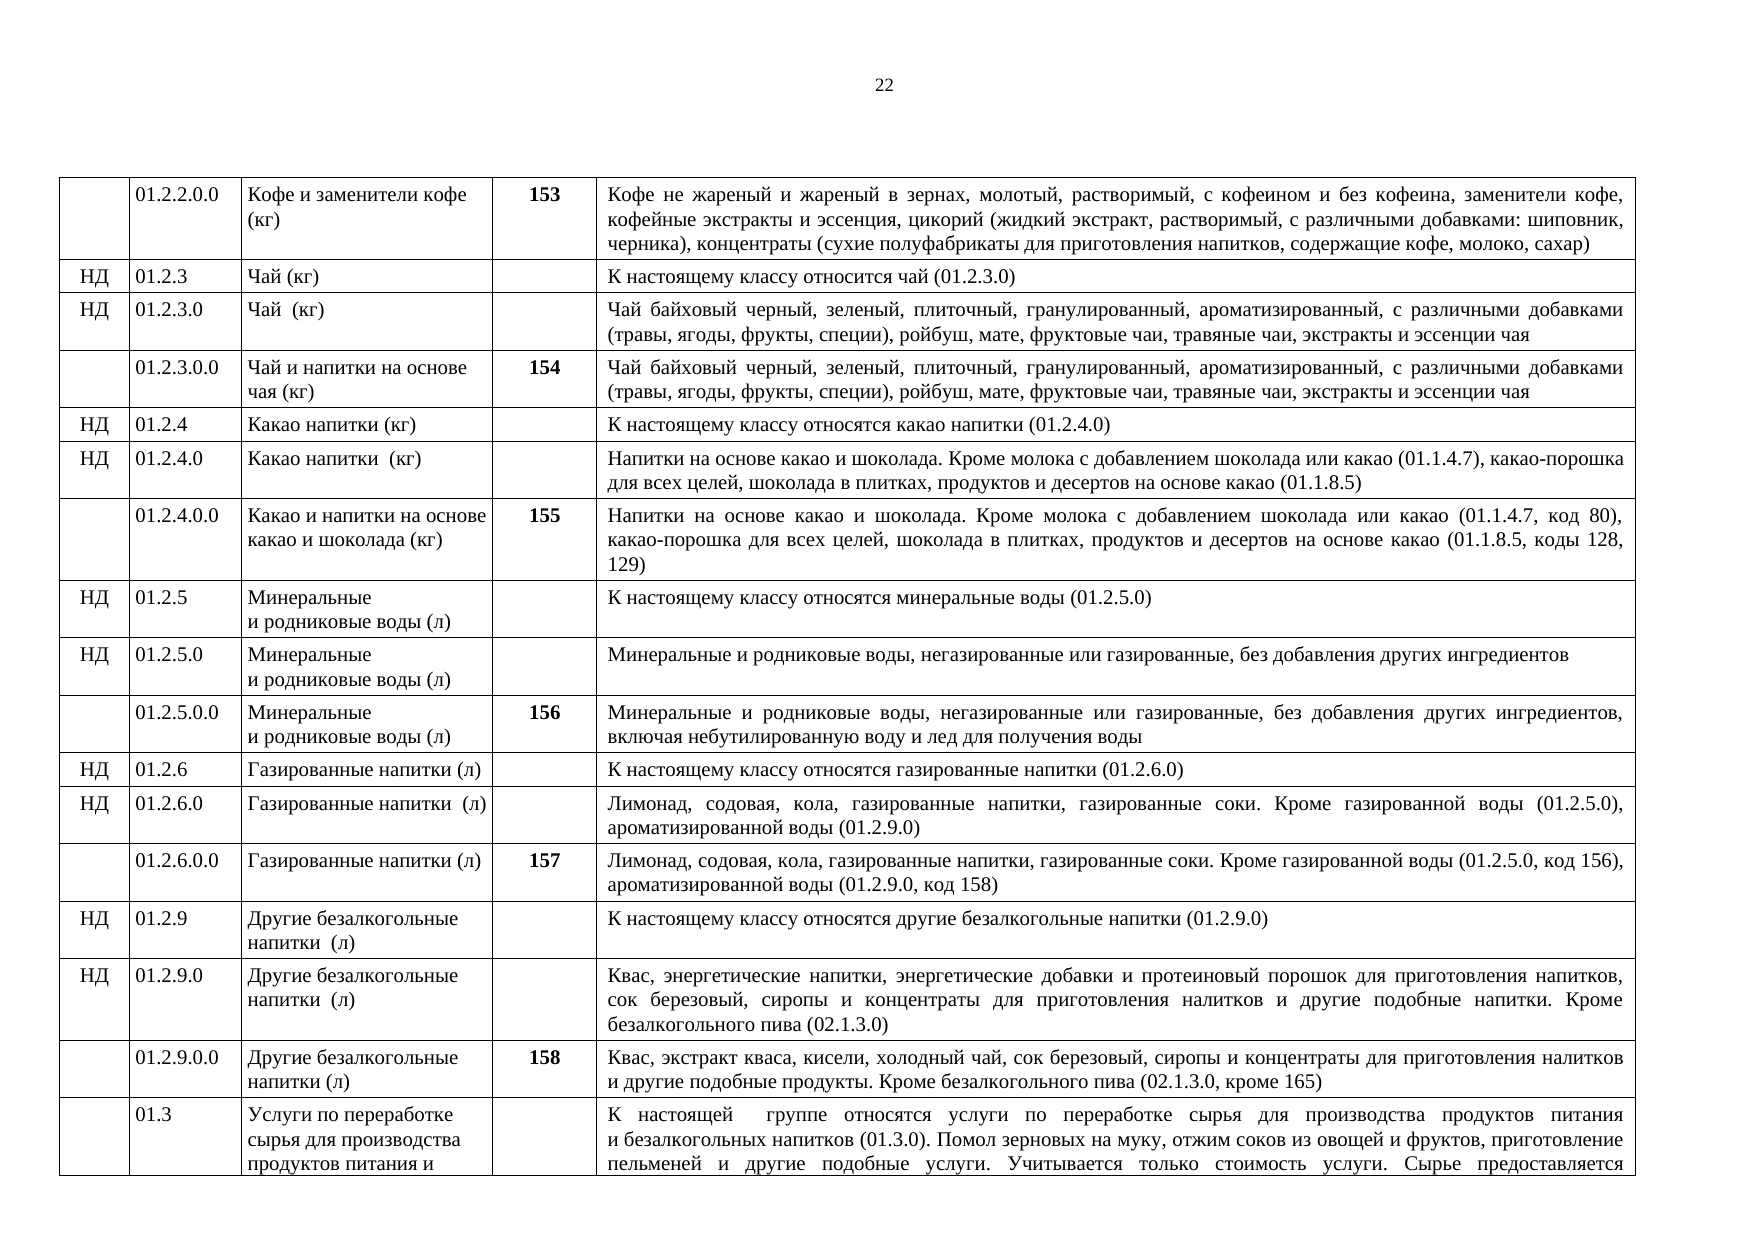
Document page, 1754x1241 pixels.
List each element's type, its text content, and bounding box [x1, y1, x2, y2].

table_cell Квас, экстракт кваса, кисели, холодный чай, сок березовый, сиропы и концентраты для приготовления налитков и другие подобные продукты. Кроме безалкогольного пива (02.1.3.0, кроме 165) [597, 1041, 1635, 1097]
table_cell Какао напитки (кг) [242, 408, 492, 441]
table_cell [493, 902, 596, 958]
table_cell [60, 1098, 129, 1174]
table_cell НД [60, 787, 129, 843]
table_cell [597, 1098, 1635, 1174]
table_cell НД [60, 638, 129, 695]
table_cell [60, 499, 129, 580]
table_cell Лимонад, содовая, кола, газированные напитки, газированные соки. Кроме газированной воды (01.2.5.0, код 156), ароматизированной воды (01.2.9.0, код 158) [597, 844, 1635, 901]
table_cell [493, 581, 596, 637]
table_cell [493, 959, 596, 1040]
table_cell 157 [493, 844, 596, 901]
table_cell [493, 753, 596, 786]
table_cell 01.2.9.0.0 [130, 1041, 241, 1097]
table_cell [60, 1041, 129, 1097]
table_cell [60, 844, 129, 901]
table_cell [493, 260, 596, 292]
table_cell [60, 696, 129, 752]
table_cell [493, 442, 596, 498]
table_cell НД [60, 959, 129, 1040]
table_cell Минеральные и родниковые воды (л) [242, 638, 492, 695]
table_cell Какао напитки (кг) [242, 442, 492, 498]
table_cell 01.2.4.0.0 [130, 499, 241, 580]
table_cell 153 [493, 178, 596, 259]
table_cell [493, 787, 596, 843]
table_cell Какао и напитки на основе какао и шоколада (кг) [242, 499, 492, 580]
table_cell Напитки на основе какао и шоколада. Кроме молока с добавлением шоколада или какао (01.1.4.7), какао-порошка для всех целей, шоколада в плитках, продуктов и десертов на основе какао (01.1.8.5) [597, 442, 1635, 498]
table_cell 01.2.4 [130, 408, 241, 441]
table_cell [60, 178, 129, 259]
table_cell Минеральные и родниковые воды, негазированные или газированные, без добавления других ингредиентов, включая небутилированную воду и лед для получения воды [597, 696, 1635, 752]
table_cell Минеральные и родниковые воды, негазированные или газированные, без добавления других ингредиентов [597, 638, 1635, 695]
table_cell 158 [493, 1041, 596, 1097]
table_cell Чай байховый черный, зеленый, плиточный, гранулированный, ароматизированный, с различными добавками (травы, ягоды, фрукты, специи), ройбуш, мате, фруктовые чаи, травяные чаи, экстракты и эссенции чая [597, 351, 1635, 407]
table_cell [242, 1098, 492, 1174]
table_cell Другие безалкогольные напитки (л) [242, 902, 492, 958]
table_cell К настоящему классу относятся какао напитки (01.2.4.0) [597, 408, 1635, 441]
table_cell НД [60, 753, 129, 786]
table_cell Газированные напитки (л) [242, 787, 492, 843]
table_cell [493, 1098, 596, 1174]
table_cell Газированные напитки (л) [242, 753, 492, 786]
table_cell НД [60, 260, 129, 292]
table_cell 01.2.9.0 [130, 959, 241, 1040]
table_cell К настоящему классу относится чай (01.2.3.0) [597, 260, 1635, 292]
table_cell Лимонад, содовая, кола, газированные напитки, газированные соки. Кроме газированной воды (01.2.5.0), ароматизированной воды (01.2.9.0) [597, 787, 1635, 843]
table_cell 01.3 [130, 1098, 241, 1174]
table_cell Чай байховый черный, зеленый, плиточный, гранулированный, ароматизированный, с различными добавками (травы, ягоды, фрукты, специи), ройбуш, мате, фруктовые чаи, травяные чаи, экстракты и эссенции чая [597, 293, 1635, 350]
table_cell НД [60, 581, 129, 637]
table_cell К настоящему классу относятся минеральные воды (01.2.5.0) [597, 581, 1635, 637]
table_cell Минеральные и родниковые воды (л) [242, 696, 492, 752]
table_cell [493, 408, 596, 441]
table_cell 01.2.5.0.0 [130, 696, 241, 752]
table_cell НД [60, 293, 129, 350]
table_cell 01.2.6 [130, 753, 241, 786]
table_cell [60, 351, 129, 407]
table_cell К настоящему классу относятся газированные напитки (01.2.6.0) [597, 753, 1635, 786]
table_cell 01.2.6.0 [130, 787, 241, 843]
table_cell Квас, энергетические напитки, энергетические добавки и протеиновый порошок для приготовления напитков, сок березовый, сиропы и концентраты для приготовления налитков и другие подобные напитки. Кроме безалкогольного пива (02.1.3.0) [597, 959, 1635, 1040]
table_cell Газированные напитки (л) [242, 844, 492, 901]
table_cell Чай (кг) [242, 293, 492, 350]
table_cell К настоящему классу относятся другие безалкогольные напитки (01.2.9.0) [597, 902, 1635, 958]
table_cell 01.2.3.0.0 [130, 351, 241, 407]
table_cell 01.2.6.0.0 [130, 844, 241, 901]
table_cell 155 [493, 499, 596, 580]
table_cell 01.2.5.0 [130, 638, 241, 695]
table_cell Другие безалкогольные напитки (л) [242, 959, 492, 1040]
table_cell Чай (кг) [242, 260, 492, 292]
table_cell 154 [493, 351, 596, 407]
table_cell 156 [493, 696, 596, 752]
table_cell Напитки на основе какао и шоколада. Кроме молока с добавлением шоколада или какао (01.1.4.7, код 80), какао-порошка для всех целей, шоколада в плитках, продуктов и десертов на основе какао (01.1.8.5, коды 128, 129) [597, 499, 1635, 580]
table_cell [493, 293, 596, 350]
table_cell Чай и напитки на основе чая (кг) [242, 351, 492, 407]
table_cell НД [60, 442, 129, 498]
table_cell 01.2.4.0 [130, 442, 241, 498]
table_cell Другие безалкогольные напитки (л) [242, 1041, 492, 1097]
table_cell Кофе и заменители кофе (кг) [242, 178, 492, 259]
table_cell 01.2.3.0 [130, 293, 241, 350]
table_cell 01.2.2.0.0 [130, 178, 241, 259]
table_cell НД [60, 902, 129, 958]
table_cell [493, 638, 596, 695]
table_cell Минеральные и родниковые воды (л) [242, 581, 492, 637]
table_cell 01.2.3 [130, 260, 241, 292]
table_cell НД [60, 408, 129, 441]
table_cell 01.2.9 [130, 902, 241, 958]
table_cell 01.2.5 [130, 581, 241, 637]
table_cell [597, 178, 1635, 259]
